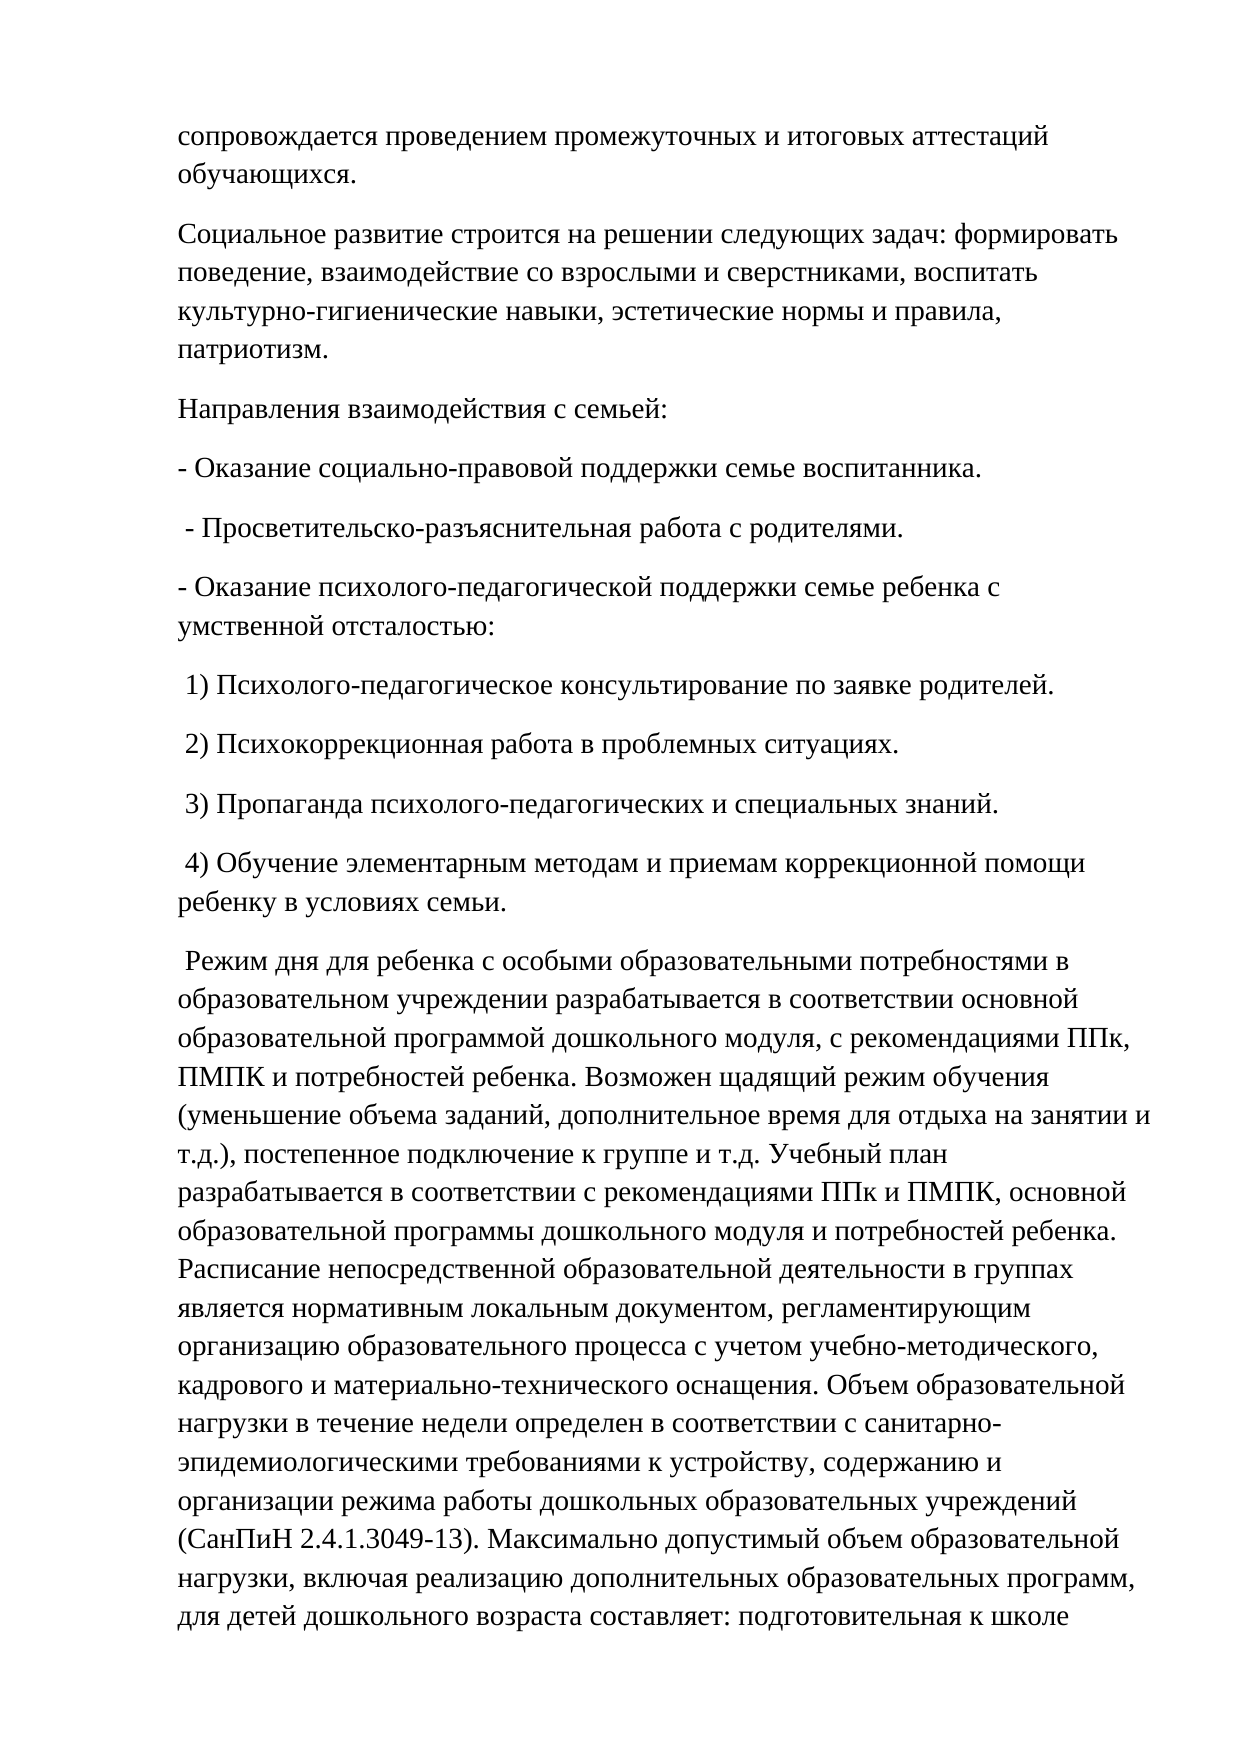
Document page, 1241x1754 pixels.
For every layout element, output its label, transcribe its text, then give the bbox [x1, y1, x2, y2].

text Социальное развитие строится на решении следующих задач: формировать поведение, взаимодействие со взрослыми и сверстниками, воспитать культурно-гигиенические навыки, эстетические нормы и правила, патриотизм. [177, 216, 1152, 365]
text - Оказание социально-правовой поддержки семье воспитанника. [177, 450, 1152, 484]
text 2) Психокоррекционная работа в проблемных ситуациях. [177, 726, 1152, 760]
text Направления взаимодействия с семьей: [177, 391, 1152, 424]
text 3) Пропаганда психолого-педагогических и специальных знаний. [177, 786, 1152, 819]
text - Просветительско-разъяснительная работа с родителями. [177, 510, 1152, 543]
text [177, 118, 1152, 190]
text 4) Обучение элементарным методам и приемам коррекционной помощи ребенку в условиях семьи. [177, 845, 1152, 917]
text - Оказание психолого-педагогической поддержки семье ребенка с умственной отсталостью: [177, 569, 1152, 641]
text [177, 943, 1152, 1632]
text 1) Психолого-педагогическое консультирование по заявке родителей. [177, 667, 1152, 701]
